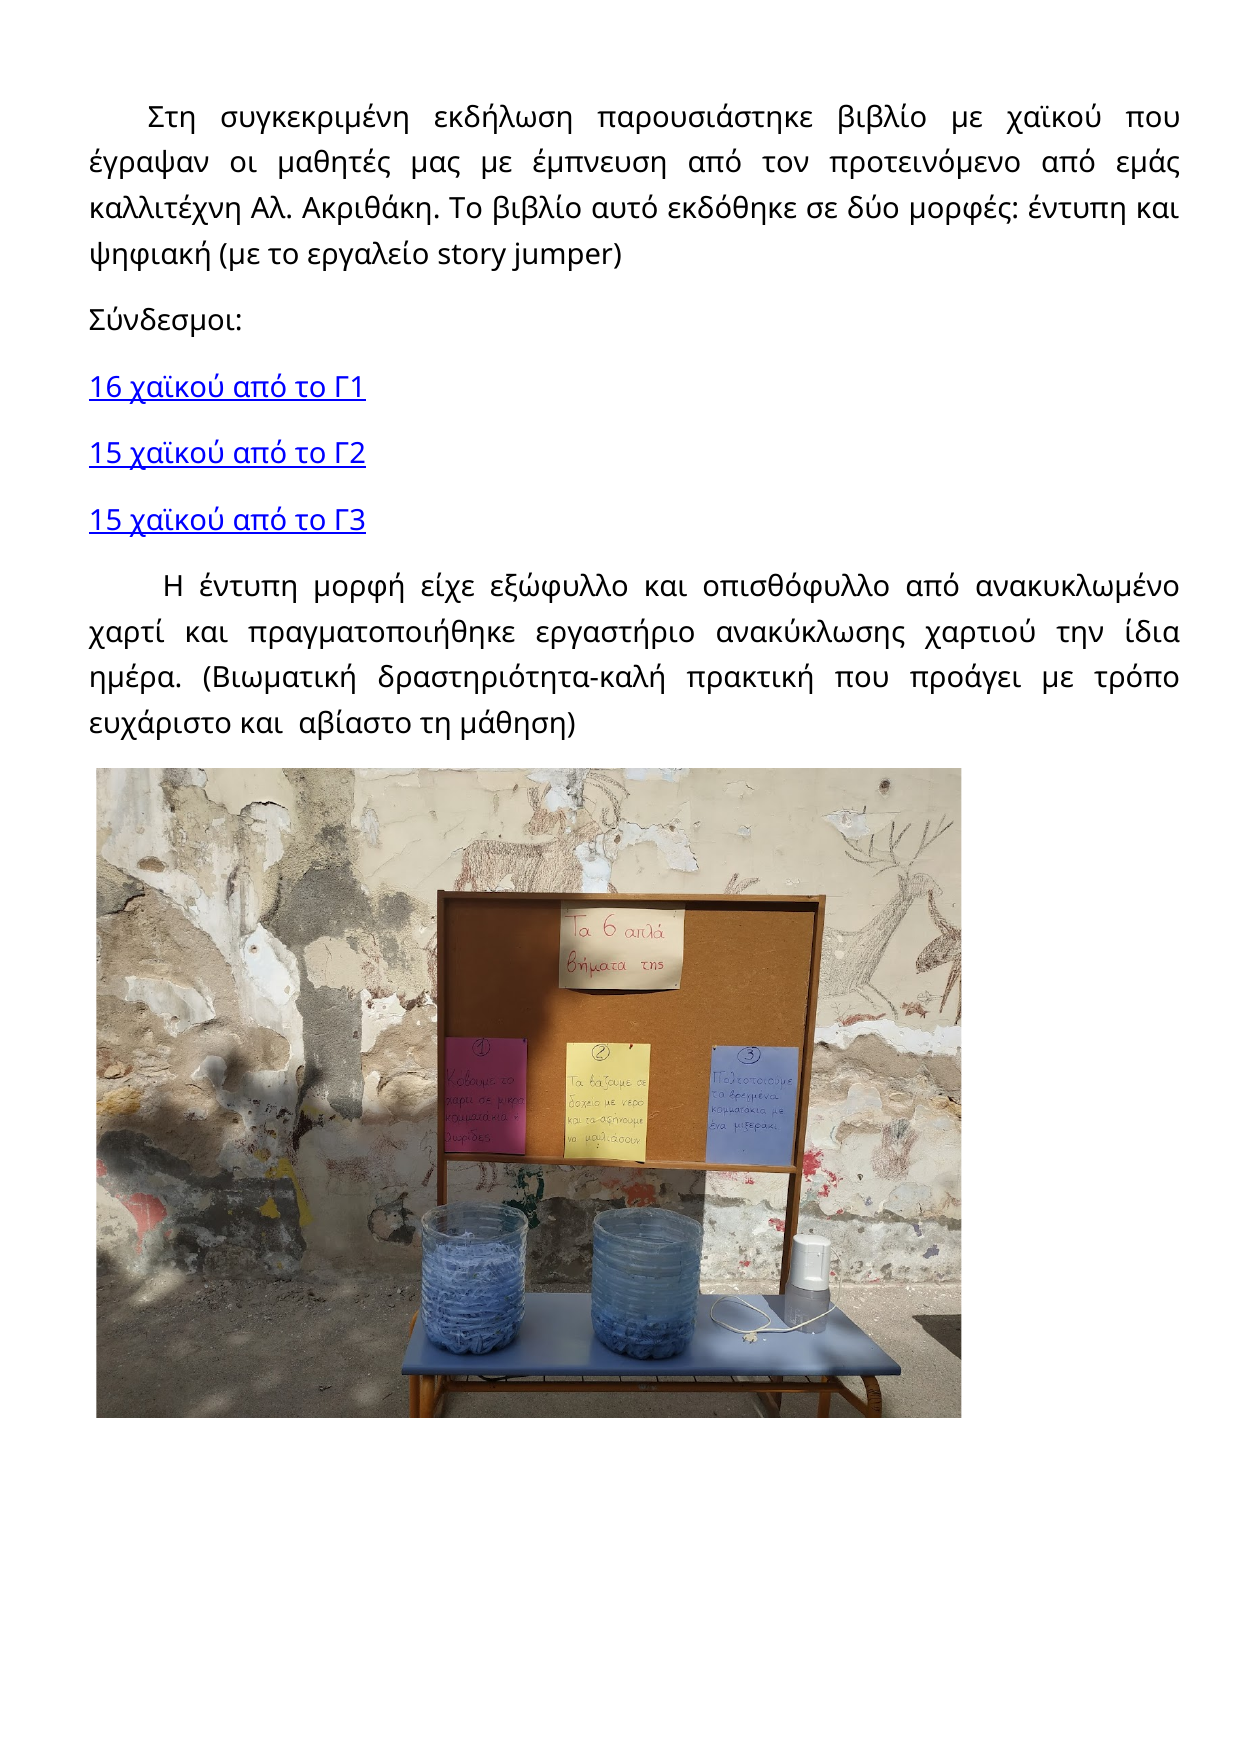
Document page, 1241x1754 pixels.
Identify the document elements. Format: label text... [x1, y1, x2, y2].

text 15 χαϊκού από το Γ2 [89, 432, 1181, 472]
text 15 χαϊκού από το Γ3 [89, 499, 1181, 538]
text Στη συγκεκριμένη εκδήλωση παρουσιάστηκε βιβλίο με χαϊκού που έγραψαν οι μαθητές μας με έμπνευση από τον προτεινόμενο από εμάς καλλιτέχνη Αλ. Ακριθάκη. Το βιβλίο αυτό εκδόθηκε σε δύο μορφές: έντυπη και ψηφιακή (με το εργαλείο story jumper) [89, 96, 1181, 273]
text Η έντυπη μορφή είχε εξώφυλλο και οπισθόφυλλο από ανακυκλωμένο χαρτί και πραγματοποιήθηκε εργαστήριο ανακύκλωσης χαρτιού την ίδια ημέρα. (Βιωματική δραστηριότητα-καλή πρακτική που προάγει με τρόπο ευχάριστο και αβίαστο τη μάθηση) [89, 565, 1181, 742]
text 16 χαϊκού από το Γ1 [89, 366, 1181, 406]
picture [96, 768, 962, 1418]
text Σύνδεσμοι: [89, 299, 1181, 339]
